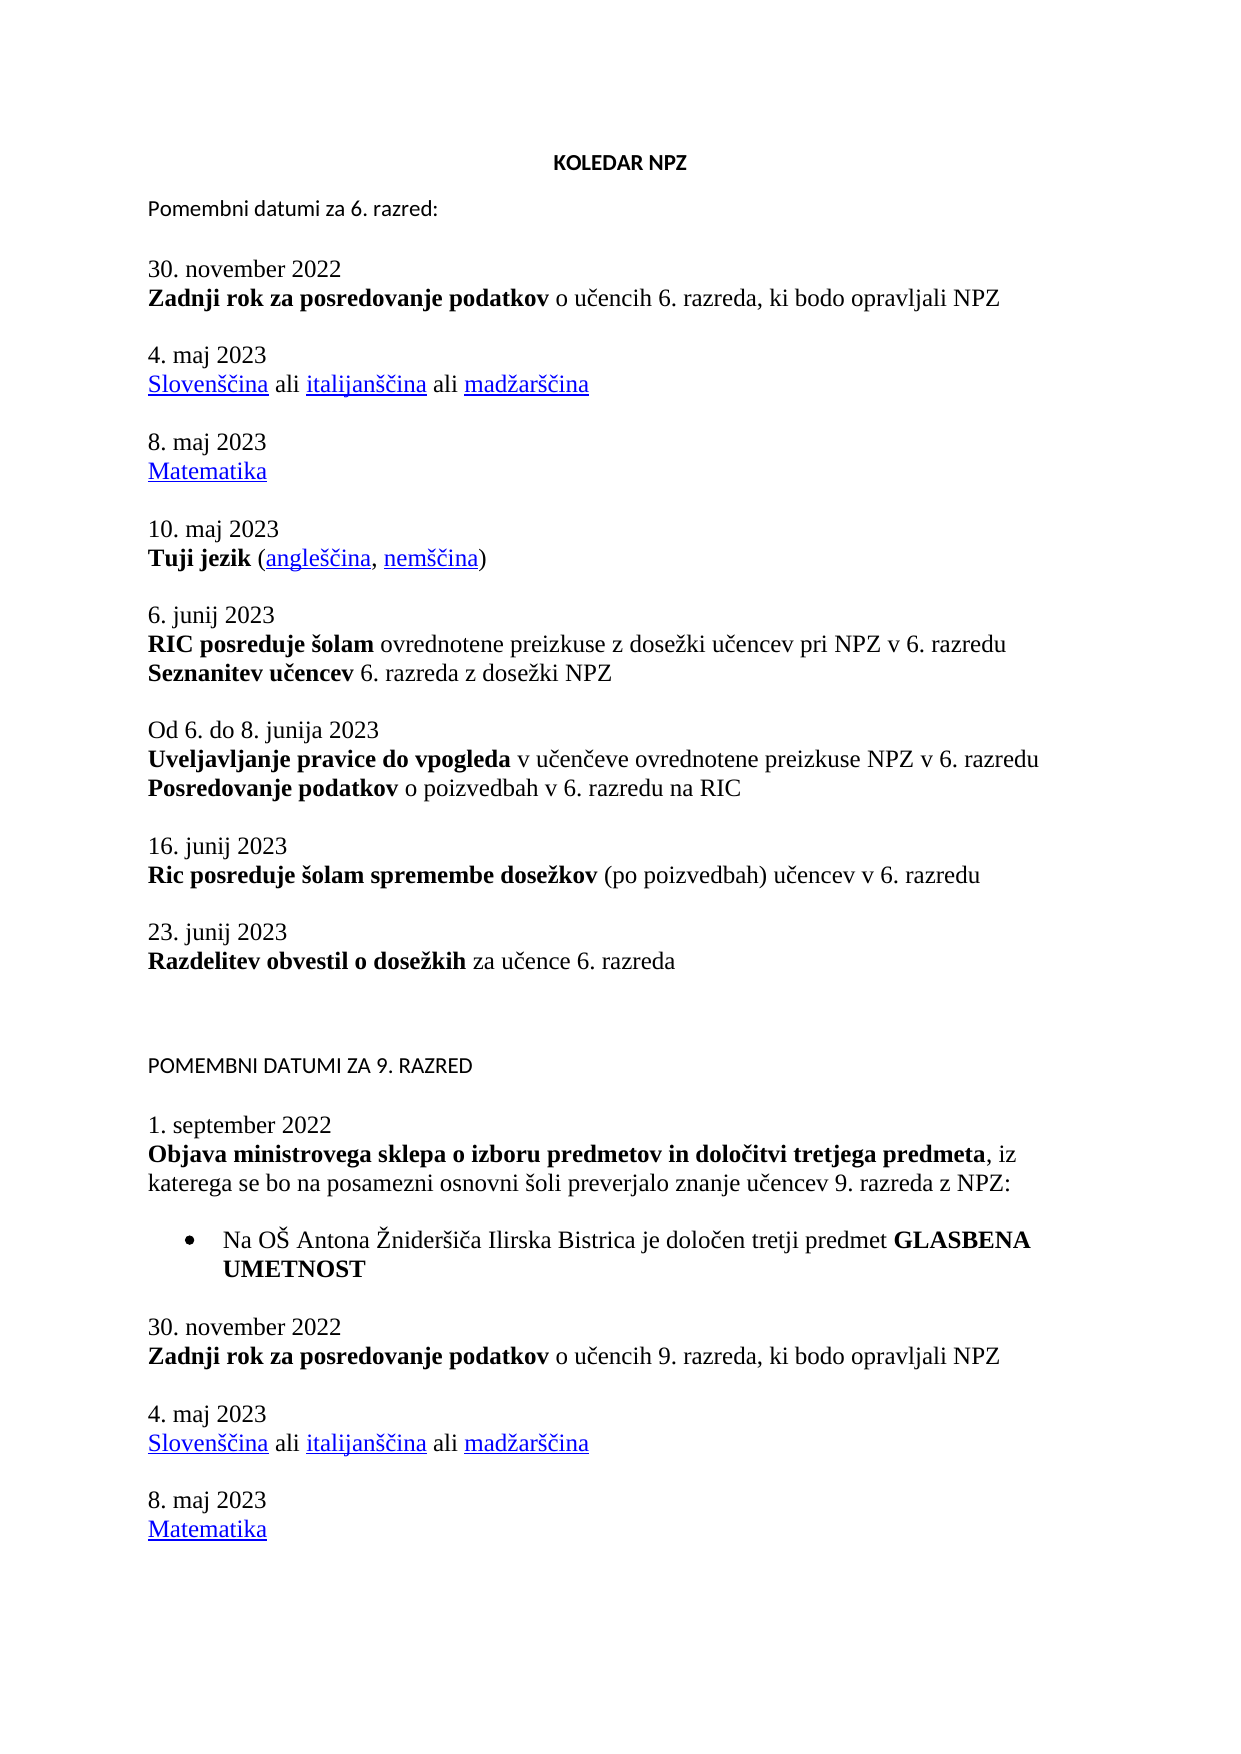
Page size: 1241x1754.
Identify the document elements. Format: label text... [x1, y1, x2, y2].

text POMEMBNI DATUMI ZA 9. RAZRED [148, 1051, 1093, 1079]
text KOLEDAR NPZ [148, 148, 1093, 176]
text 30. november 2022 Zadnji rok za posredovanje podatkov o učencih 9. razreda, ki bodo opravljali NPZ [148, 1312, 1093, 1370]
list Na OŠ Antona Žnideršiča Ilirska Bistrica je določen tretji predmet GLASBENA UMETNOST [185, 1226, 1093, 1283]
text 4. maj 2023 Slovenščina ali italijanščina ali madžarščina [148, 1399, 1093, 1456]
text 16. junij 2023 Ric posreduje šolam spremembe dosežkov (po poizvedbah) učencev v 6. razredu 23. junij 2023 Razdelitev obvestil o dosežkih za učence 6. razreda [148, 831, 1093, 975]
text Pomembni datumi za 6. razred: [148, 194, 1093, 222]
text 8. maj 2023 Matematika [148, 1486, 1093, 1543]
text 8. maj 2023 Matematika [148, 427, 1093, 485]
text 30. november 2022 Zadnji rok za posredovanje podatkov o učencih 6. razreda, ki bodo opravljali NPZ [148, 254, 1093, 311]
text 1. september 2022 Objava ministrovega sklepa o izboru predmetov in določitvi tretjega predmeta, iz katerega se bo na posamezni osnovni šoli preverjalo znanje učencev 9. razreda z NPZ: [148, 1110, 1093, 1196]
text 6. junij 2023 RIC posreduje šolam ovrednotene preizkuse z dosežki učencev pri NPZ v 6. razredu Seznanitev učencev 6. razreda z dosežki NPZ Od 6. do 8. junija 2023 Uveljavljanje pravice do vpogleda v učenčeve ovrednotene preizkuse NPZ v 6. razredu Posredovanje podatkov o poizvedbah v 6. razredu na RIC [148, 601, 1093, 802]
text 4. maj 2023 Slovenščina ali italijanščina ali madžarščina [148, 341, 1093, 398]
text 10. maj 2023 Tuji jezik (angleščina, nemščina) [148, 514, 1093, 571]
